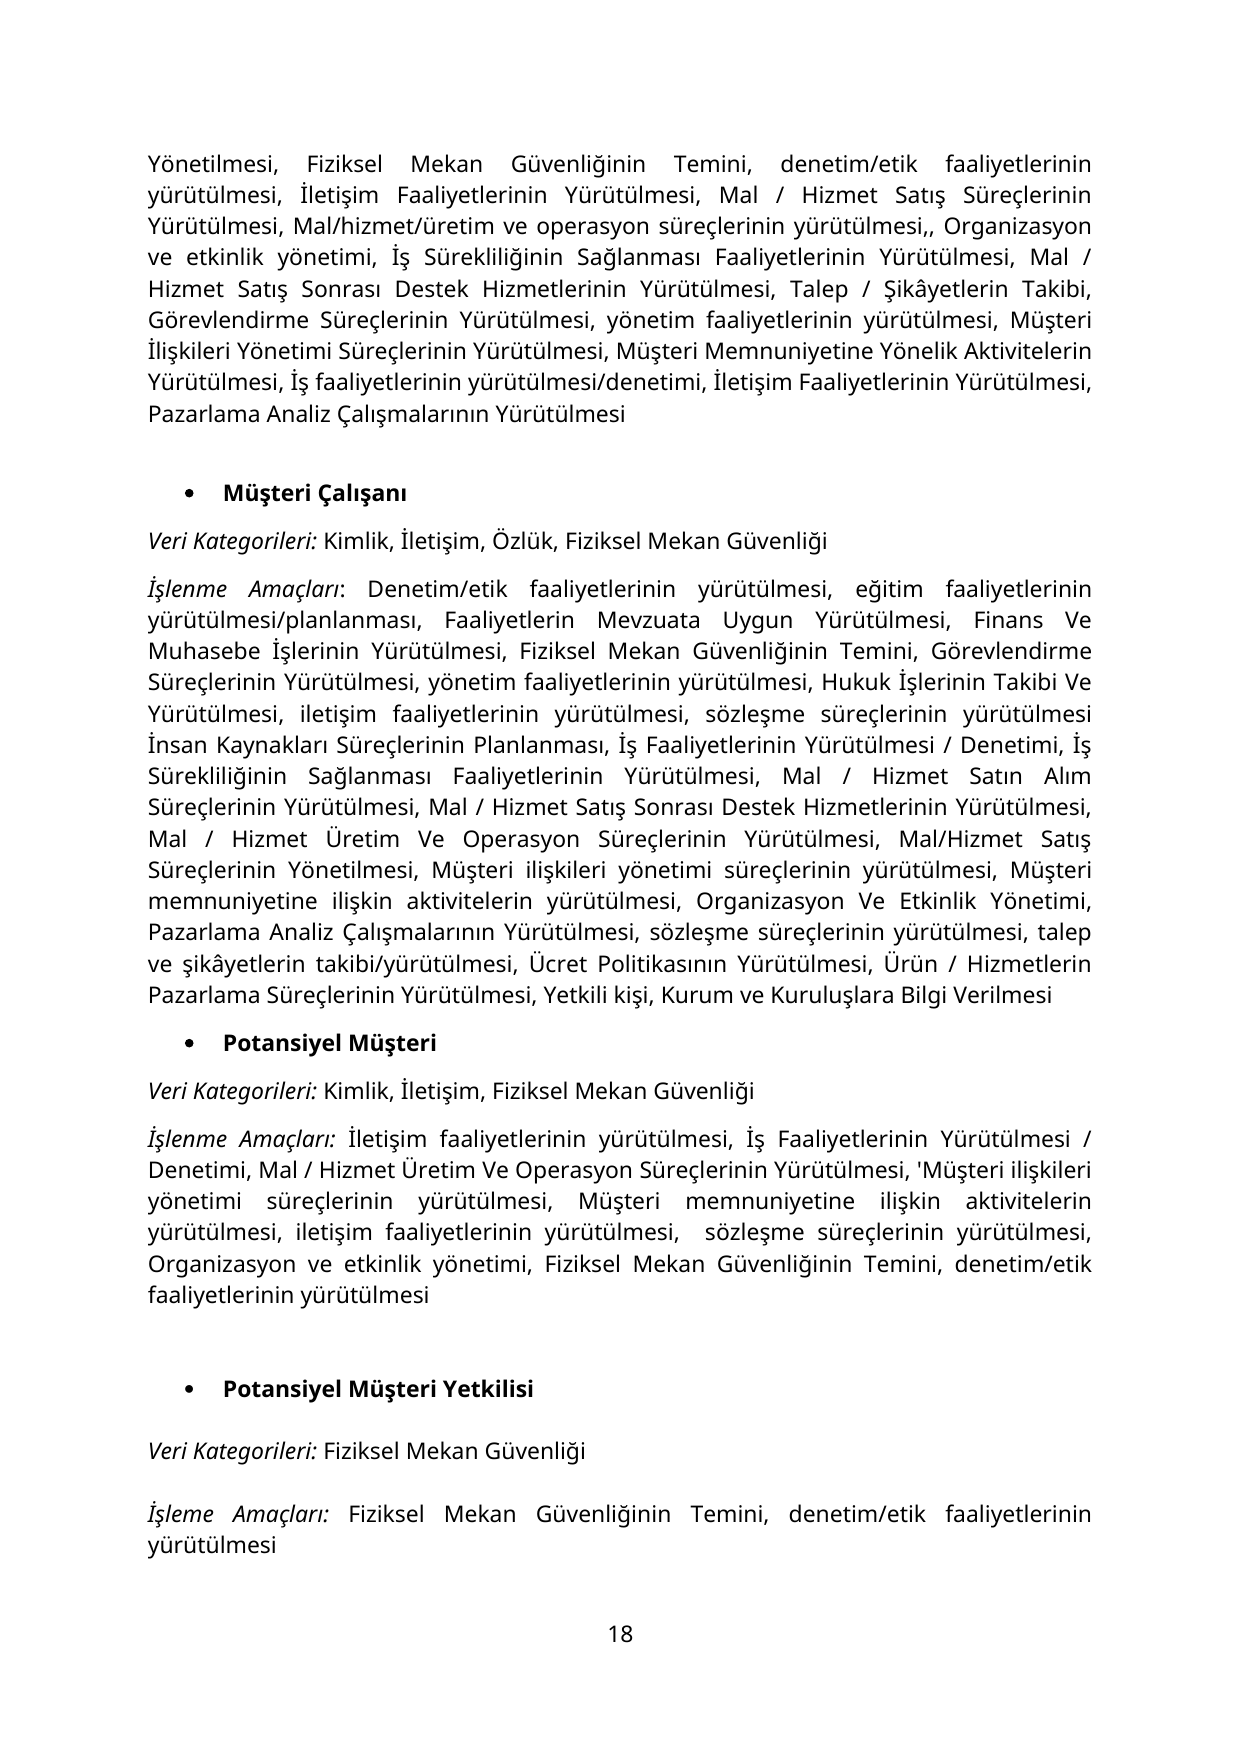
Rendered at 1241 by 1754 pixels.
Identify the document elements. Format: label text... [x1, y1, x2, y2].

text İşlenme Amaçları: İletişim faaliyetlerinin yürütülmesi, İş Faaliyetlerinin Yürütülmesi / Denetimi, Mal / Hizmet Üretim Ve Operasyon Süreçlerinin Yürütülmesi, 'Müşteri ilişkileri yönetimi süreçlerinin yürütülmesi, Müşteri memnuniyetine ilişkin aktivitelerin yürütülmesi, iletişim faaliyetlerinin yürütülmesi, sözleşme süreçlerinin yürütülmesi, Organizasyon ve etkinlik yönetimi, Fiziksel Mekan Güvenliğinin Temini, denetim/etik faaliyetlerinin yürütülmesi [148, 1123, 1093, 1310]
text İşlenme Amaçları: Denetim/etik faaliyetlerinin yürütülmesi, eğitim faaliyetlerinin yürütülmesi/planlanması, Faaliyetlerin Mevzuata Uygun Yürütülmesi, Finans Ve Muhasebe İşlerinin Yürütülmesi, Fiziksel Mekan Güvenliğinin Temini, Görevlendirme Süreçlerinin Yürütülmesi, yönetim faaliyetlerinin yürütülmesi, Hukuk İşlerinin Takibi Ve Yürütülmesi, iletişim faaliyetlerinin yürütülmesi, sözleşme süreçlerinin yürütülmesi İnsan Kaynakları Süreçlerinin Planlanması, İş Faaliyetlerinin Yürütülmesi / Denetimi, İş Sürekliliğinin Sağlanması Faaliyetlerinin Yürütülmesi, Mal / Hizmet Satın Alım Süreçlerinin Yürütülmesi, Mal / Hizmet Satış Sonrası Destek Hizmetlerinin Yürütülmesi, Mal / Hizmet Üretim Ve Operasyon Süreçlerinin Yürütülmesi, Mal/Hizmet Satış Süreçlerinin Yönetilmesi, Müşteri ilişkileri yönetimi süreçlerinin yürütülmesi, Müşteri memnuniyetine ilişkin aktivitelerin yürütülmesi, Organizasyon Ve Etkinlik Yönetimi, Pazarlama Analiz Çalışmalarının Yürütülmesi, sözleşme süreçlerinin yürütülmesi, talep ve şikâyetlerin takibi/yürütülmesi, Ücret Politikasının Yürütülmesi, Ürün / Hizmetlerin Pazarlama Süreçlerinin Yürütülmesi, Yetkili kişi, Kurum ve Kuruluşlara Bilgi Verilmesi [148, 573, 1093, 1010]
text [148, 148, 1093, 429]
list Potansiyel Müşteri Yetkilisi [185, 1373, 1093, 1404]
text Veri Kategorileri: Fiziksel Mekan Güvenliği [148, 1435, 1093, 1466]
text Veri Kategorileri: Kimlik, İletişim, Fiziksel Mekan Güvenliği [148, 1075, 1093, 1106]
list Potansiyel Müşteri [185, 1027, 1093, 1058]
text Veri Kategorileri: Kimlik, İletişim, Özlük, Fiziksel Mekan Güvenliği [148, 525, 1093, 556]
list Müşteri Çalışanı [185, 477, 1093, 508]
text İşleme Amaçları: Fiziksel Mekan Güvenliğinin Temini, denetim/etik faaliyetlerinin yürütülmesi [148, 1498, 1093, 1560]
